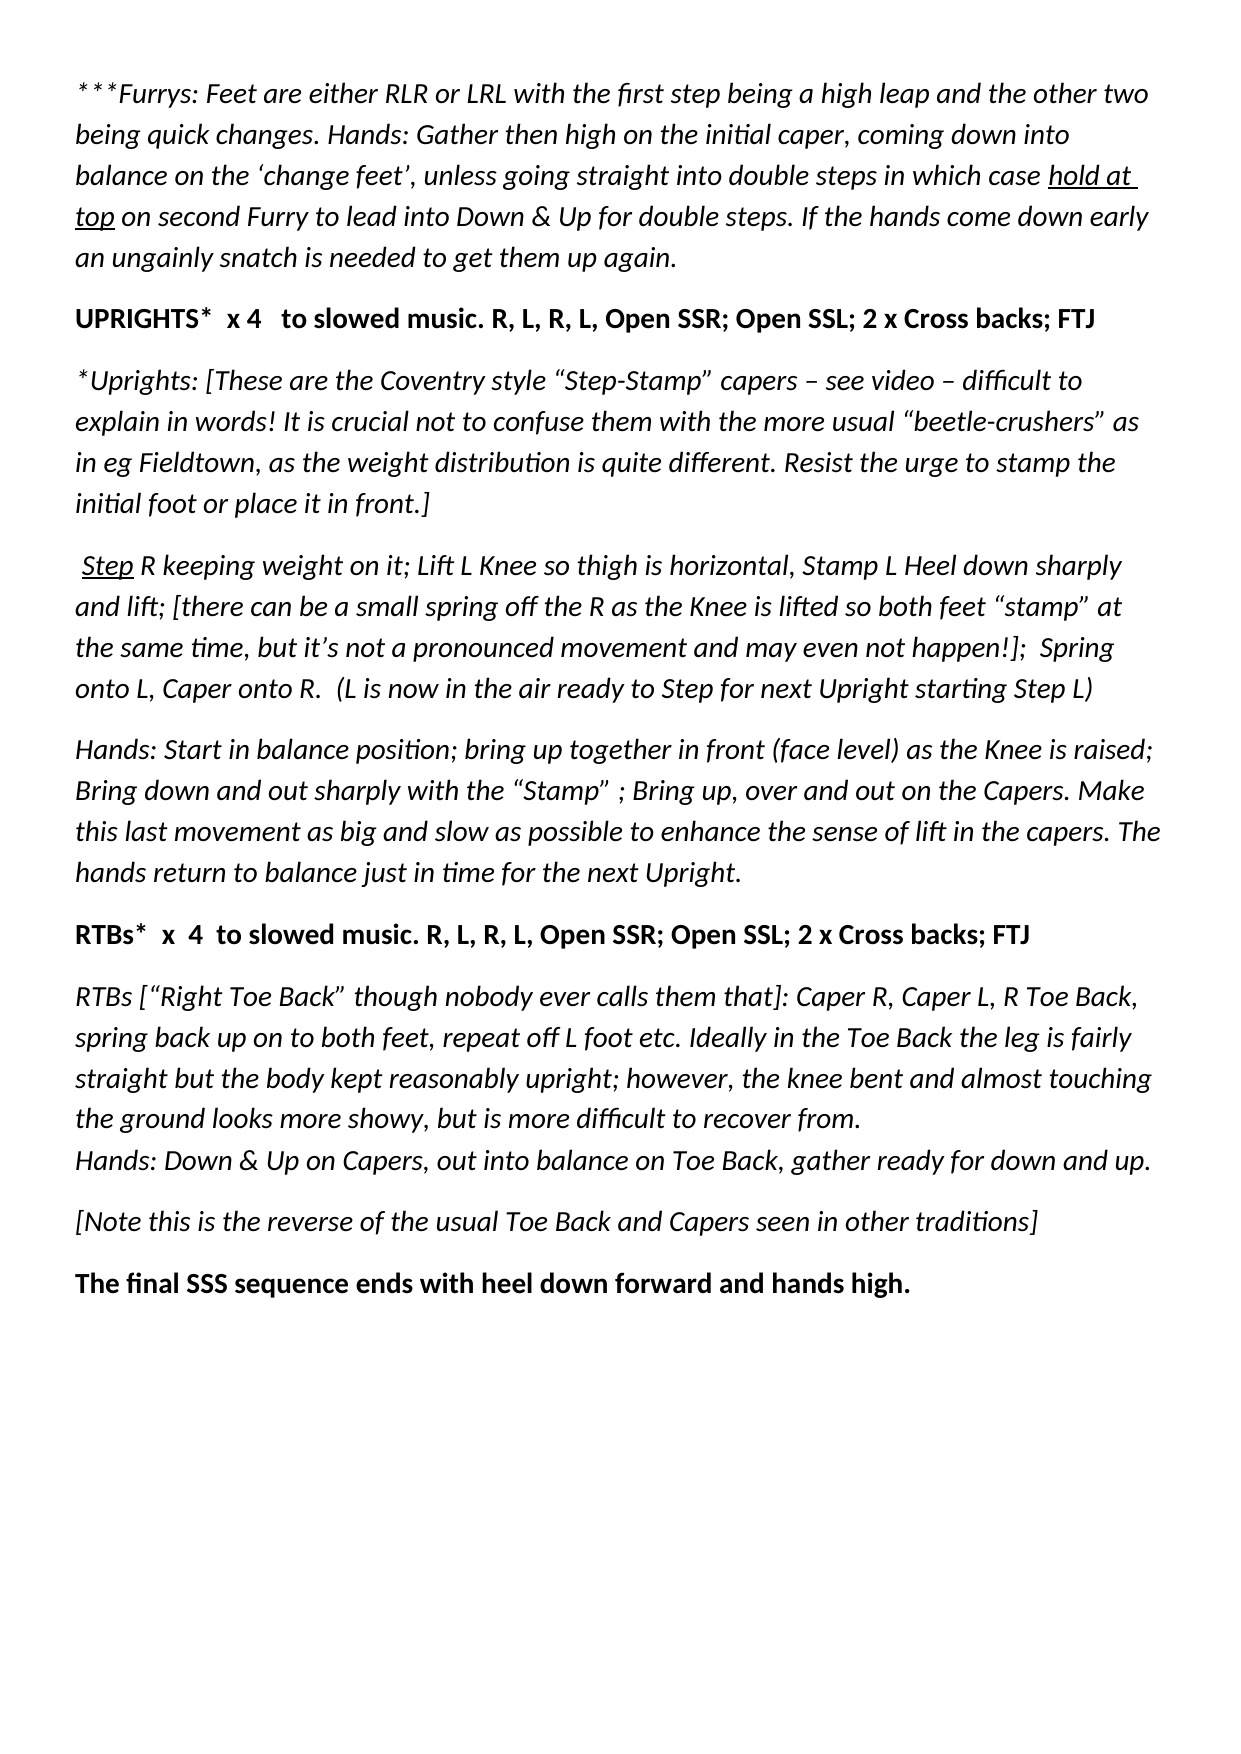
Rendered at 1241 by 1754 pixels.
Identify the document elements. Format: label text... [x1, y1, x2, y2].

text RTBs [“Right Toe Back” though nobody ever calls them that]: Caper R, Caper L, R Toe Back, spring back up on to both feet, repeat off L foot etc. Ideally in the Toe Back the leg is fairly straight but the body kept reasonably upright; however, the knee bent and almost touching the ground looks more showy, but is more difficult to recover from. Hands: Down & Up on Capers, out into balance on Toe Back, gather ready for down and up. [75, 978, 1165, 1177]
text ***Furrys: Feet are either RLR or LRL with the first step being a high leap and the other two being quick changes. Hands: Gather then high on the initial caper, coming down into balance on the ‘change feet’, unless going straight into double steps in which case hold at top on second Furry to lead into Down & Up for double steps. If the hands come down early an ungainly snatch is needed to get them up again. [75, 75, 1165, 274]
text [Note this is the reverse of the usual Toe Back and Capers seen in other traditions] [75, 1203, 1165, 1239]
text UPRIGHTS* x 4 to slowed music. R, L, R, L, Open SSR; Open SSL; 2 x Cross backs; FTJ [75, 301, 1165, 336]
text The final SSS sequence ends with heel down forward and hands high. [75, 1265, 1165, 1301]
text Step R keeping weight on it; Lift L Knee so thigh is horizontal, Stamp L Heel down sharply and lift; [there can be a small spring off the R as the Knee is lifted so both feet “stamp” at the same time, but it’s not a pronounced movement and may even not happen!]; Spring onto L, Caper onto R. (L is now in the air ready to Step for next Upright starting Step L) [75, 547, 1165, 705]
text *Uprights: [These are the Coventry style “Step-Stamp” capers – see video – difficult to explain in words! It is crucial not to confuse them with the more usual “beetle-crushers” as in eg Fieldtown, as the weight distribution is quite different. Resist the urge to stamp the initial foot or place it in front.] [75, 362, 1165, 521]
text Hands: Start in balance position; bring up together in front (face level) as the Knee is raised; Bring down and out sharply with the “Stamp” ; Bring up, over and out on the Capers. Make this last movement as big and slow as possible to enhance the sense of lift in the capers. The hands return to balance just in time for the next Upright. [75, 731, 1165, 890]
text RTBs* x 4 to slowed music. R, L, R, L, Open SSR; Open SSL; 2 x Cross backs; FTJ [75, 916, 1165, 952]
